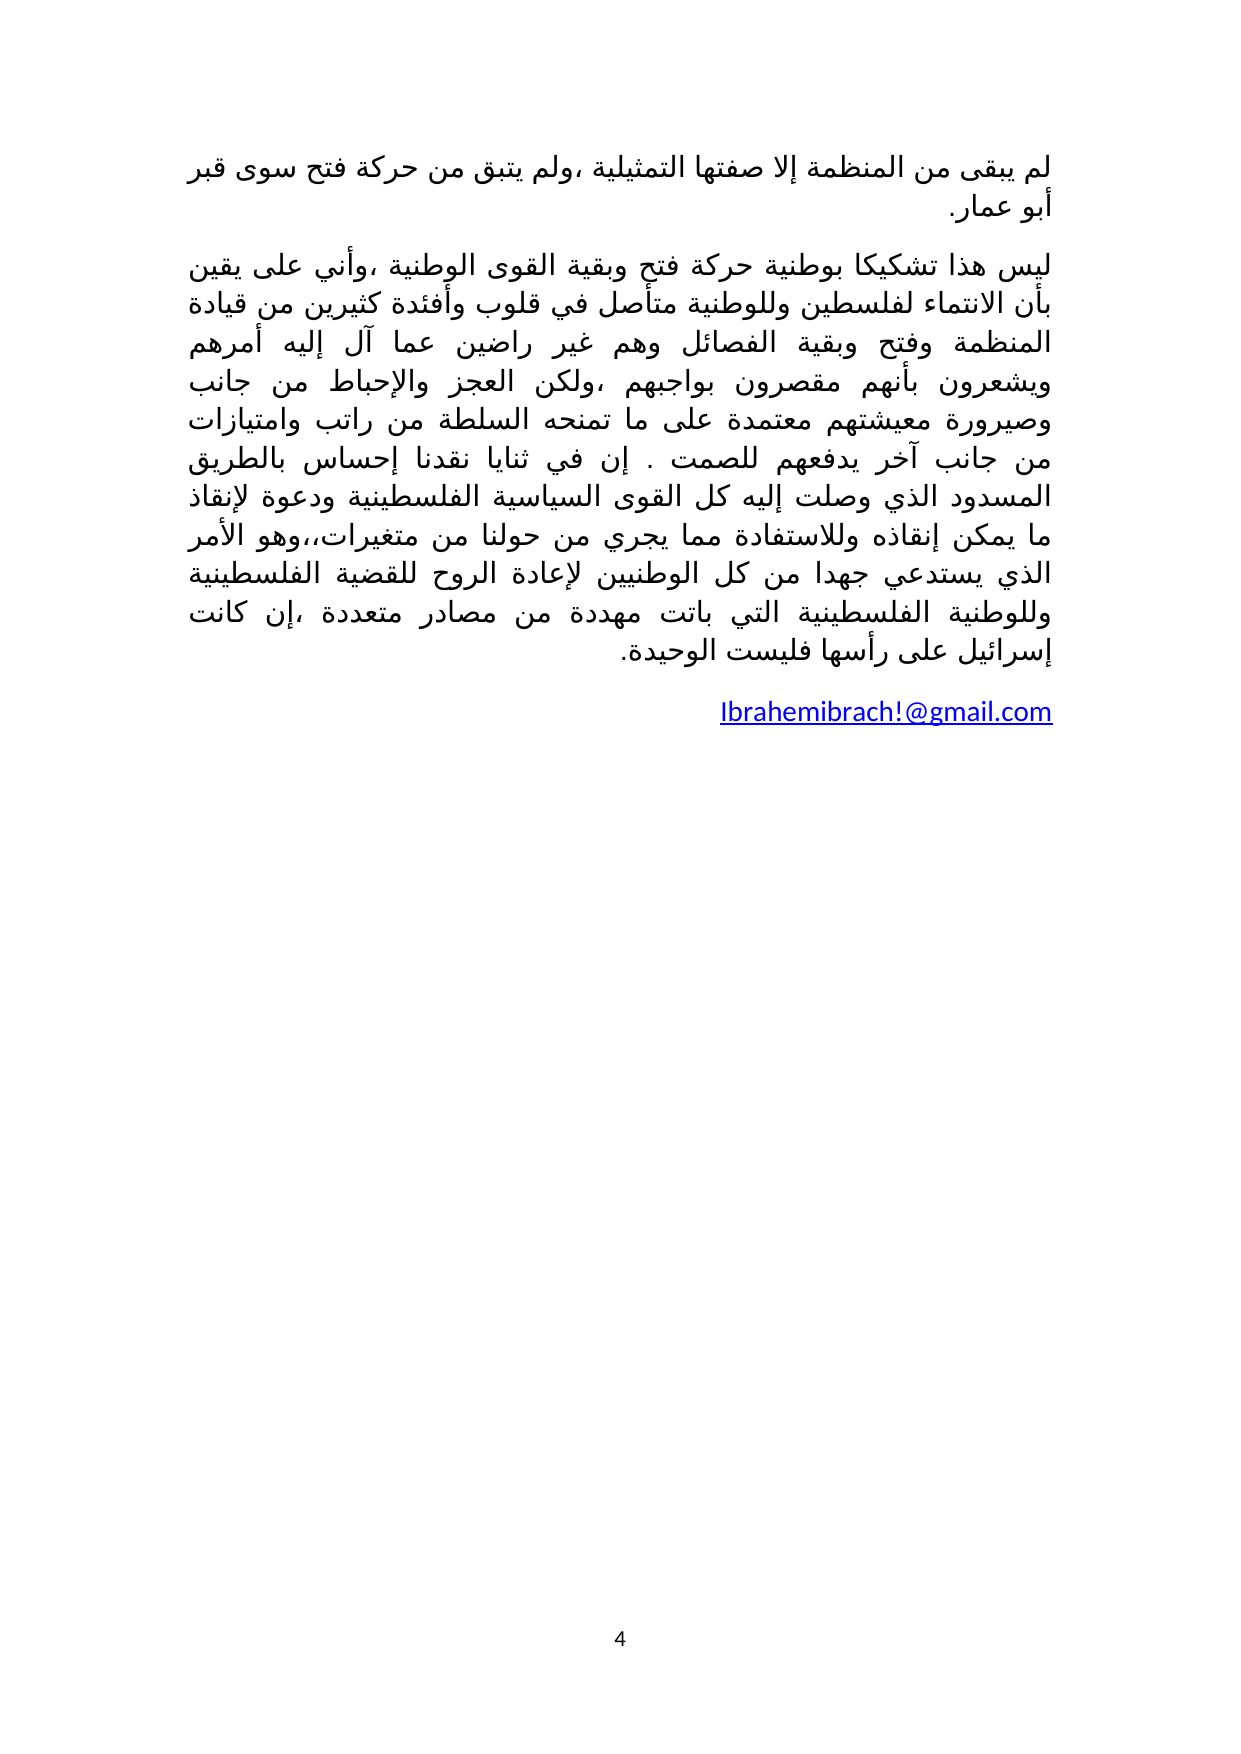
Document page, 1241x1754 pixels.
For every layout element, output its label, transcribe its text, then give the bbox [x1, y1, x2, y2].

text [187, 150, 1053, 222]
text Ibrahemibrach!@gmail.com [187, 693, 1053, 728]
text ليس هذا تشكيكا بوطنية حركة فتح وبقية القوى الوطنية ،وأني على يقين بأن الانتماء لفلسطين وللوطنية متأصل في قلوب وأفئدة كثيرين من قيادة المنظمة وفتح وبقية الفصائل وهم غير راضين عما آل إليه أمرهم ويشعرون بأنهم مقصرون بواجبهم ،ولكن العجز والإحباط من جانب وصيرورة معيشتهم معتمدة على ما تمنحه السلطة من راتب وامتيازات من جانب آخر يدفعهم للصمت . إن في ثنايا نقدنا إحساس بالطريق المسدود الذي وصلت إليه كل القوى السياسية الفلسطينية ودعوة لإنقاذ ما يمكن إنقاذه وللاستفادة مما يجري من حولنا من متغيرات،،وهو الأمر الذي يستدعي جهدا من كل الوطنيين لإعادة الروح للقضية الفلسطينية وللوطنية الفلسطينية التي باتت مهددة من مصادر متعددة ،إن كانت إسرائيل على رأسها فليست الوحيدة. [187, 248, 1053, 667]
